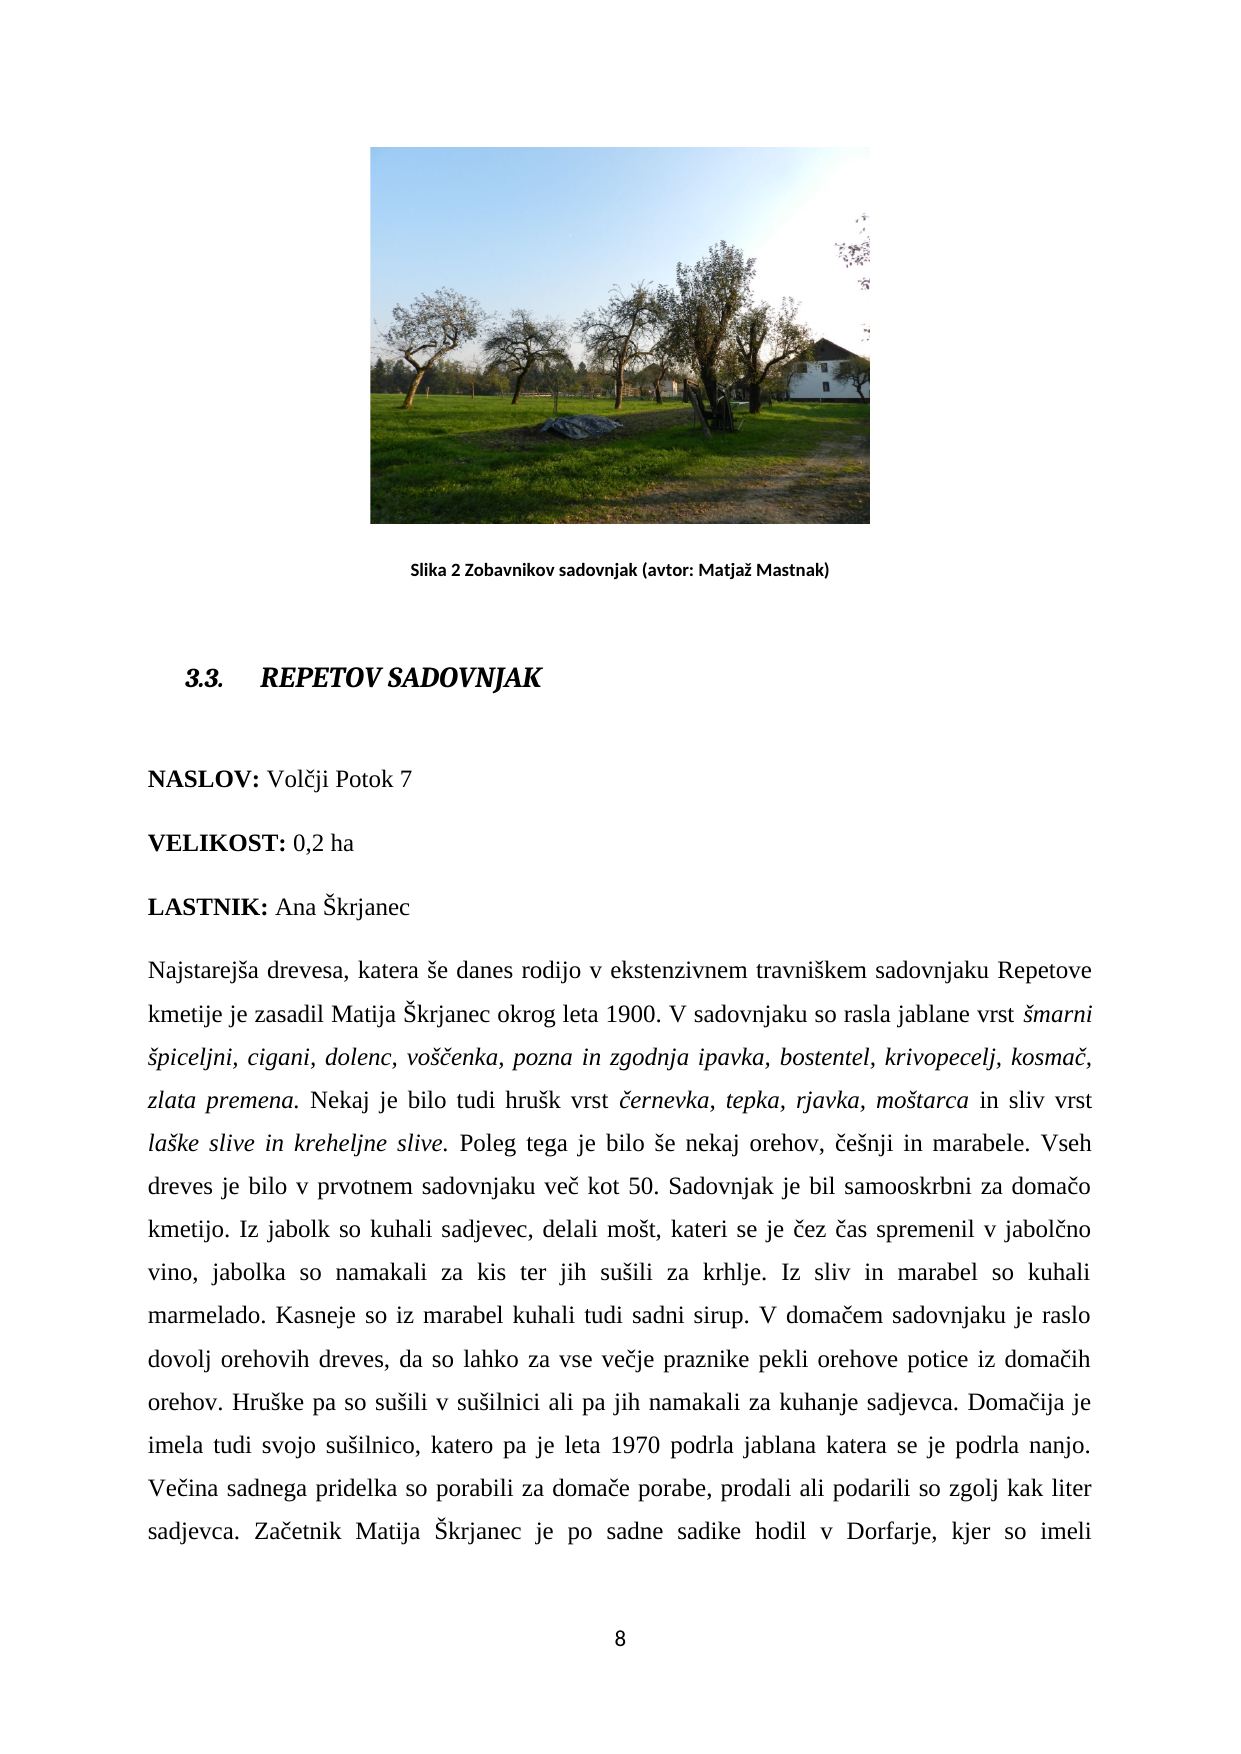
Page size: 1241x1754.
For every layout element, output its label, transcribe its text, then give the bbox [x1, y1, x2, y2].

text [148, 956, 1093, 1545]
text LASTNIK: Ana Škrjanec [148, 892, 1093, 920]
subtitle REPETOV SADOVNJAK [185, 661, 1093, 695]
text VELIKOST: 0,2 ha [148, 828, 1093, 856]
text Slika 2 Zobavnikov sadovnjak (avtor: Matjaž Mastnak) [148, 558, 1093, 581]
picture [370, 147, 870, 524]
text NASLOV: Volčji Potok 7 [148, 764, 1093, 792]
